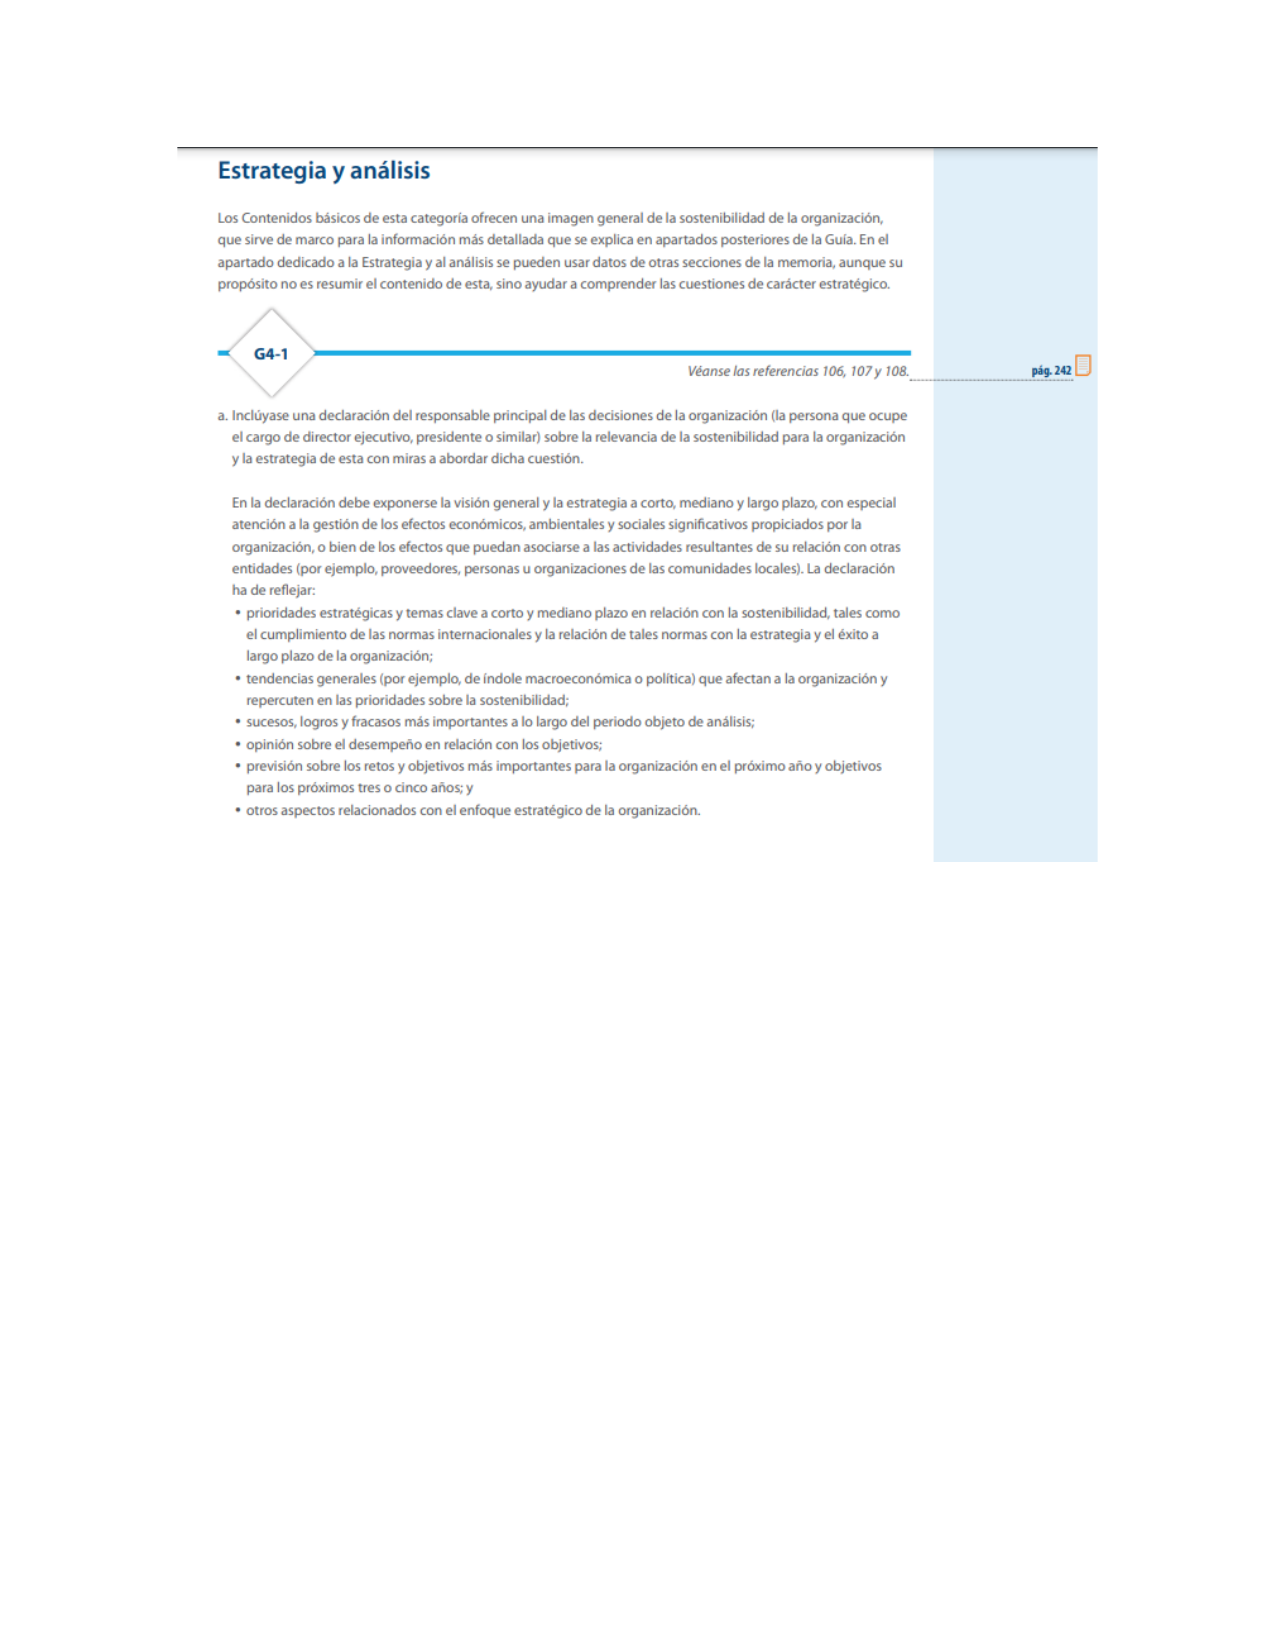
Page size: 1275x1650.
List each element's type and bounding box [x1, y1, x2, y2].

picture [177, 147, 1098, 862]
